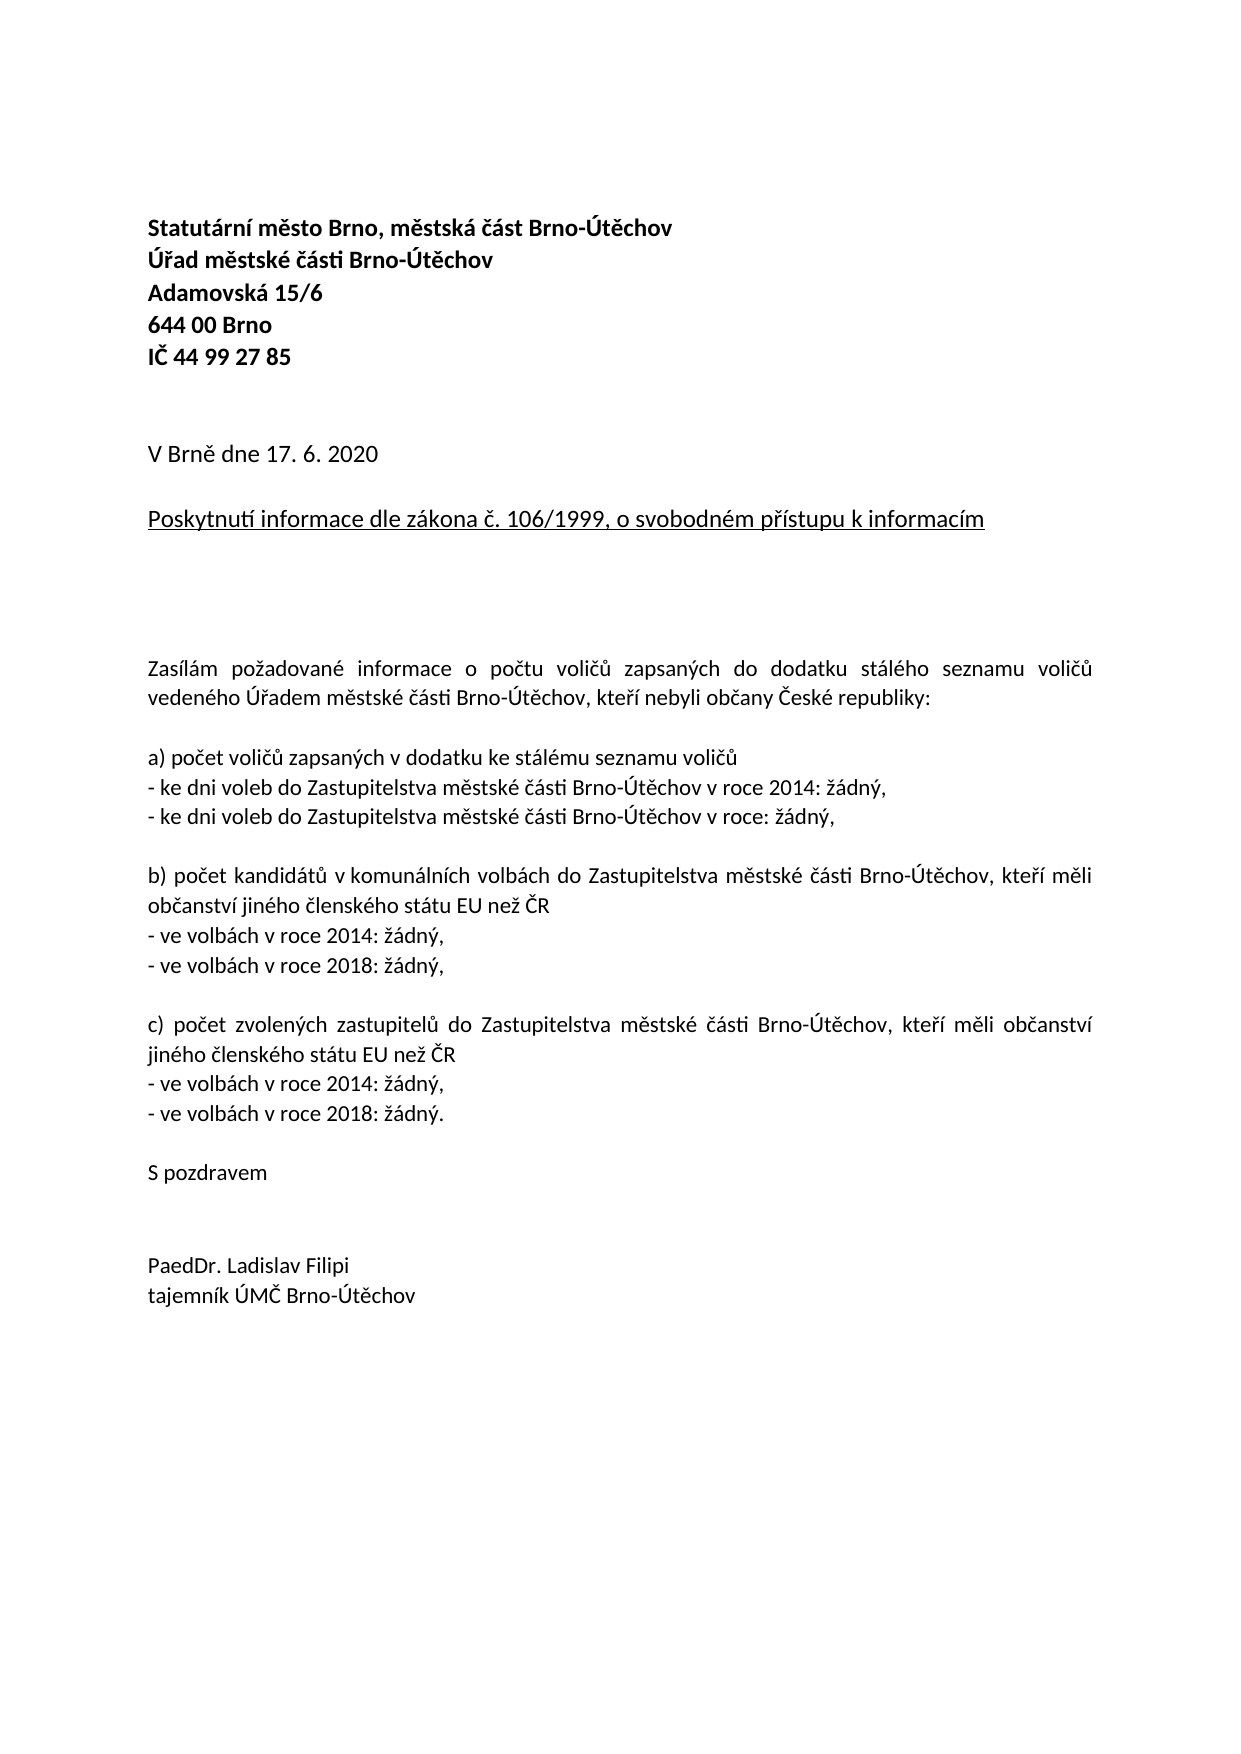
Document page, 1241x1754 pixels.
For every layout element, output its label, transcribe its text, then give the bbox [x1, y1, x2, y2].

text Adamovská 15/6 [148, 277, 1093, 307]
text b) počet kandidátů v komunálních volbách do Zastupitelstva městské části Brno-Útěchov, kteří měli občanství jiného členského státu EU než ČR [148, 862, 1093, 919]
text Statutární město Brno, městská část Brno-Útěchov [148, 212, 1093, 243]
text - ve volbách v roce 2018: žádný. [148, 1099, 1093, 1127]
text IČ 44 99 27 85 [148, 341, 1093, 372]
text - ve volbách v roce 2014: žádný, [148, 1069, 1093, 1097]
text c) počet zvolených zastupitelů do Zastupitelstva městské části Brno-Útěchov, kteří měli občanství jiného členského státu EU než ČR [148, 1010, 1093, 1068]
text V Brně dne 17. 6. 2020 [148, 438, 1093, 469]
text - ke dni voleb do Zastupitelstva městské části Brno-Útěchov v roce 2014: žádný, [148, 773, 1093, 801]
text S pozdravem [148, 1158, 1093, 1187]
text - ve volbách v roce 2014: žádný, [148, 921, 1093, 949]
text 644 00 Brno [148, 309, 1093, 339]
text a) počet voličů zapsaných v dodatku ke stálému seznamu voličů [148, 743, 1093, 771]
text Poskytnutí informace dle zákona č. 106/1999, o svobodném přístupu k informacím [148, 503, 1093, 533]
text Úřad městské části Brno-Útěchov [148, 244, 1093, 275]
text Zasílám požadované informace o počtu voličů zapsaných do dodatku stálého seznamu voličů vedeného Úřadem městské části Brno-Útěchov, kteří nebyli občany České republiky: [148, 654, 1093, 712]
text - ve volbách v roce 2018: žádný, [148, 951, 1093, 979]
text - ke dni voleb do Zastupitelstva městské části Brno-Útěchov v roce: žádný, [148, 802, 1093, 830]
text PaedDr. Ladislav Filipi [148, 1251, 1093, 1279]
text tajemník ÚMČ Brno-Útěchov [148, 1281, 1093, 1309]
